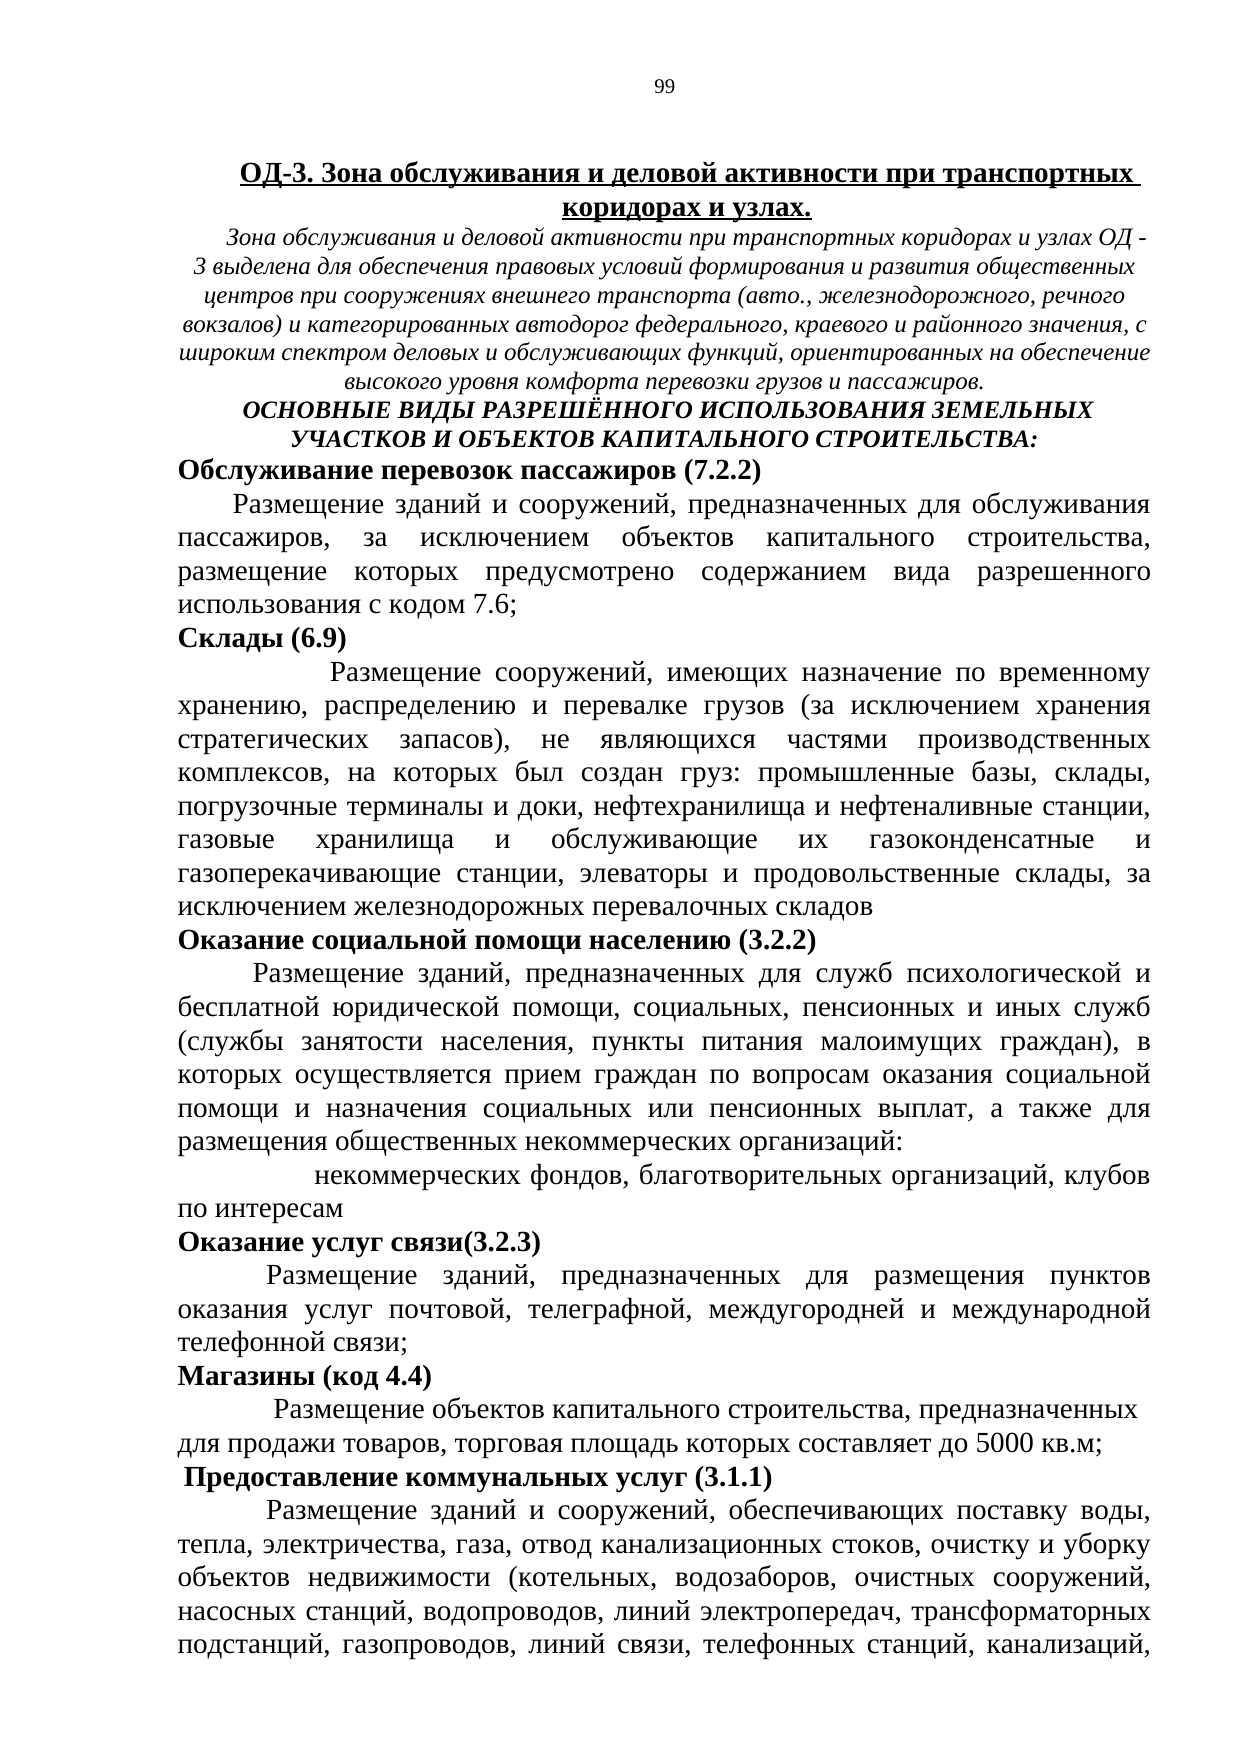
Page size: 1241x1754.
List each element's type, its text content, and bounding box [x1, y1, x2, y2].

text Зона обслуживания и деловой активности при транспортных коридорах и узлах ОД - 3 выделена для обеспечения правовых условий формирования и развития общественных центров при сооружениях внешнего транспорта (авто., железнодорожного, речного вокзалов) и категорированных автодорог федерального, краевого и районного значения, с широким спектром деловых и обслуживающих функций, ориентированных на обеспечение высокого уровня комфорта перевозки грузов и пассажиров. [177, 222, 1152, 395]
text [177, 1492, 1152, 1660]
text Склады (6.9) [177, 620, 1152, 654]
text Размещение зданий и сооружений, предназначенных для обслуживания пассажиров, за исключением объектов капитального строительства, размещение которых предусмотрено содержанием вида разрешенного использования с кодом 7.6; [177, 486, 1152, 620]
text Размещение зданий, предназначенных для размещения пунктов оказания услуг почтовой, телеграфной, междугородней и международной телефонной связи; [177, 1257, 1152, 1358]
text Предоставление коммунальных услуг (3.1.1) [177, 1459, 1152, 1492]
text Обслуживание перевозок пассажиров (7.2.2) [177, 452, 1152, 486]
text некоммерческих фондов, благотворительных организаций, клубов по интересам [177, 1157, 1152, 1224]
text ОСНОВНЫЕ ВИДЫ РАЗРЕШЁННОГО ИСПОЛЬЗОВАНИЯ ЗЕМЕЛЬНЫХ УЧАСТКОВ И ОБЪЕКТОВ КАПИТАЛЬНОГО СТРОИТЕЛЬСТВА: [177, 395, 1152, 452]
text ОД-3. Зона обслуживания и деловой активности при транспортных [177, 155, 1152, 189]
text Оказание услуг связи(3.2.3) [177, 1224, 1152, 1257]
text коридорах и узлах. [177, 189, 1152, 222]
text Размещение зданий, предназначенных для служб психологической и бесплатной юридической помощи, социальных, пенсионных и иных служб (службы занятости населения, пункты питания малоимущих граждан), в которых осуществляется прием граждан по вопросам оказания социальной помощи и назначения социальных или пенсионных выплат, а также для размещения общественных некоммерческих организаций: [177, 956, 1152, 1157]
text Размещение объектов капитального строительства, предназначенных для продажи товаров, торговая площадь которых составляет до 5000 кв.м; [177, 1392, 1152, 1459]
text Магазины (код 4.4) [177, 1358, 1152, 1392]
text Оказание социальной помощи населению (3.2.2) [177, 922, 1152, 956]
text Размещение сооружений, имеющих назначение по временному хранению, распределению и перевалке грузов (за исключением хранения стратегических запасов), не являющихся частями производственных комплексов, на которых был создан груз: промышленные базы, склады, погрузочные терминалы и доки, нефтехранилища и нефтеналивные станции, газовые хранилища и обслуживающие их газоконденсатные и газоперекачивающие станции, элеваторы и продовольственные склады, за исключением железнодорожных перевалочных складов [177, 654, 1152, 922]
